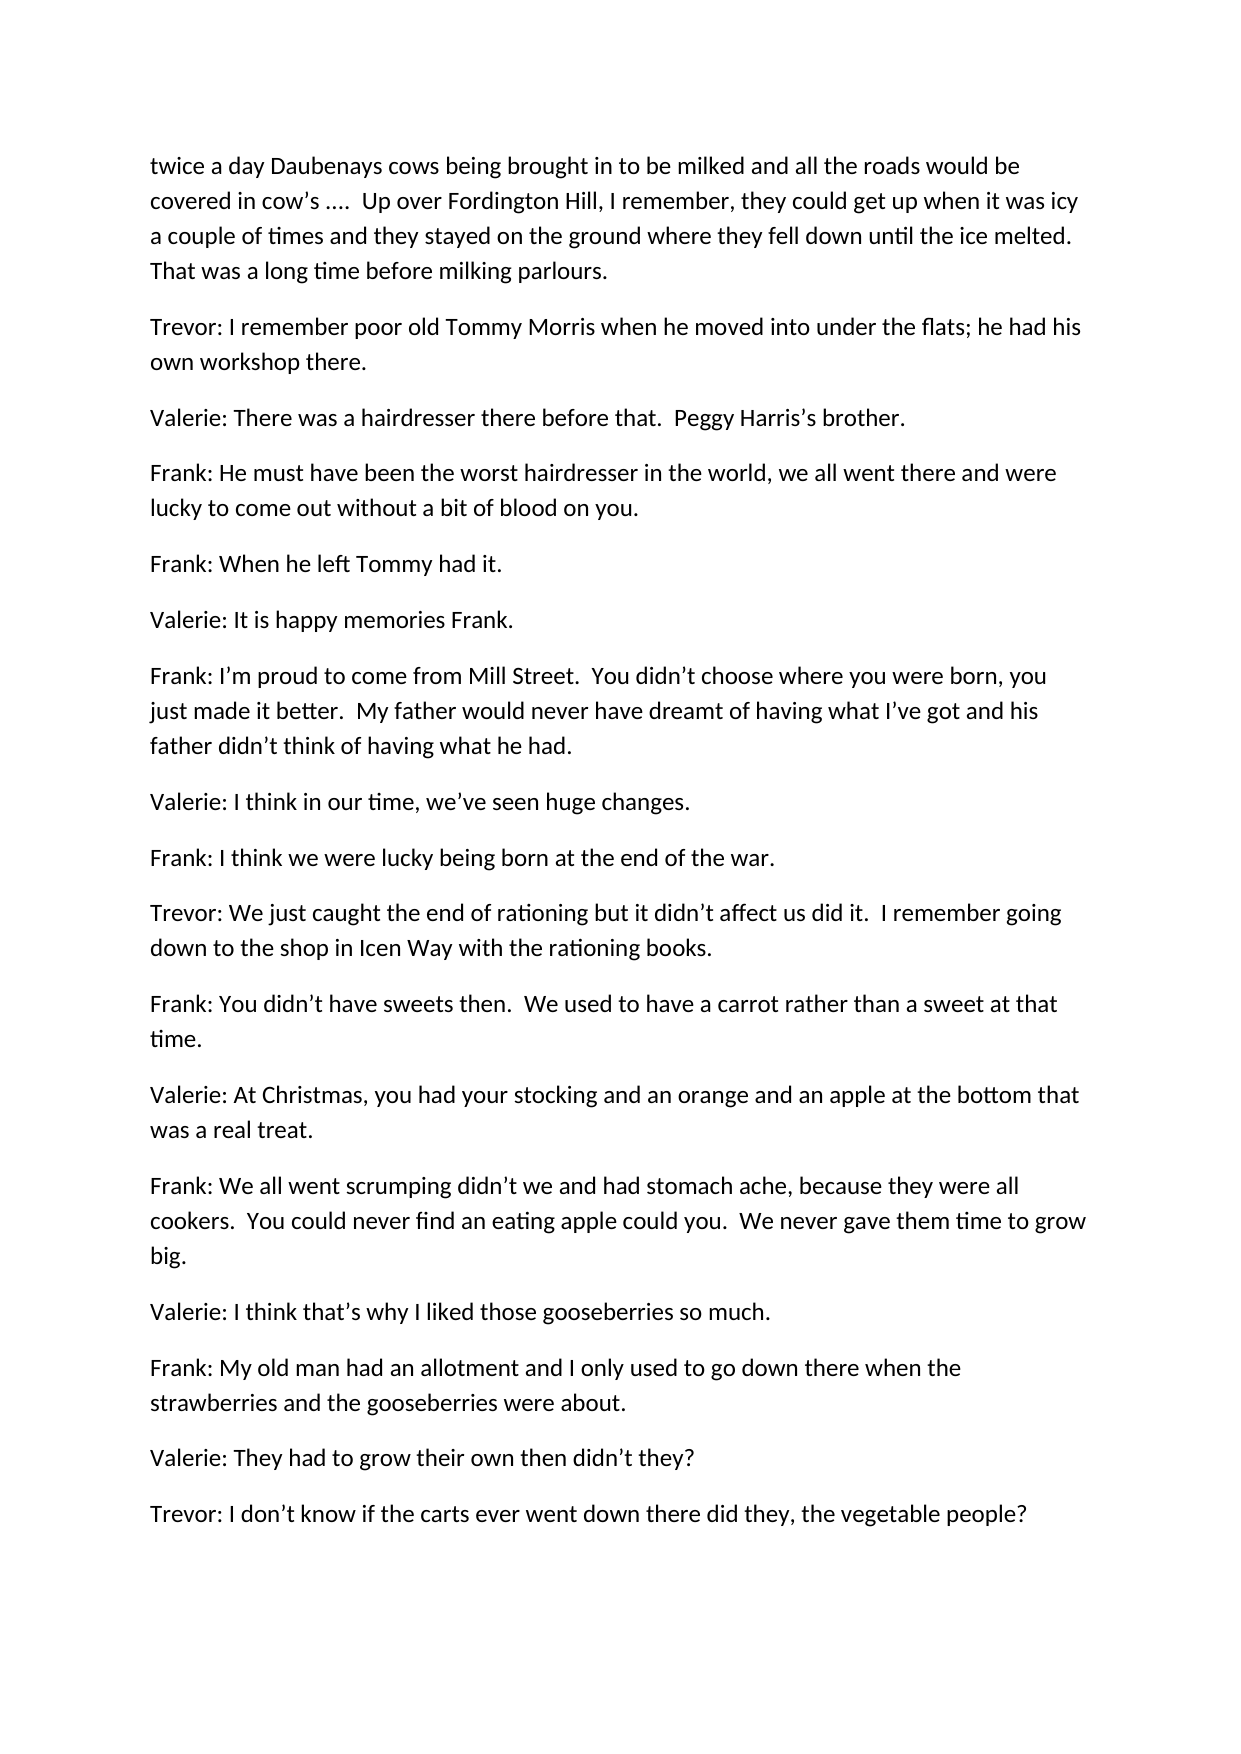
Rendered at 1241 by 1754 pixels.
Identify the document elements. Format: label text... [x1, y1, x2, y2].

text Trevor: We just caught the end of rationing but it didn’t affect us did it. I remember going down to the shop in Icen Way with the rationing books. [150, 897, 1090, 963]
text Valerie: They had to grow their own then didn’t they? [150, 1442, 1090, 1473]
text Valerie: There was a hairdresser there before that. Peggy Harris’s brother. [150, 402, 1090, 432]
text Frank: My old man had an allotment and I only used to go down there when the strawberries and the gooseberries were about. [150, 1352, 1090, 1417]
text Frank: I’m proud to come from Mill Street. You didn’t choose where you were born, you just made it better. My father would never have dreamt of having what I’ve got and his father didn’t think of having what he had. [150, 660, 1090, 761]
text Valerie: At Christmas, you had your stocking and an orange and an apple at the bottom that was a real treat. [150, 1079, 1090, 1145]
text Valerie: I think that’s why I liked those gooseberries so much. [150, 1296, 1090, 1326]
text Trevor: I remember poor old Tommy Morris when he moved into under the flats; he had his own workshop there. [150, 311, 1090, 376]
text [150, 150, 1090, 286]
text Frank: I think we were lucky being born at the end of the war. [150, 842, 1090, 872]
text Frank: When he left Tommy had it. [150, 548, 1090, 579]
text Valerie: I think in our time, we’ve seen huge changes. [150, 786, 1090, 816]
text Valerie: It is happy memories Frank. [150, 604, 1090, 635]
text Frank: He must have been the worst hairdresser in the world, we all went there and were lucky to come out without a bit of blood on you. [150, 457, 1090, 523]
text Trevor: I don’t know if the carts ever went down there did they, the vegetable people? [150, 1498, 1090, 1529]
text Frank: You didn’t have sweets then. We used to have a carrot rather than a sweet at that time. [150, 988, 1090, 1054]
text Frank: We all went scrumping didn’t we and had stomach ache, because they were all cookers. You could never find an eating apple could you. We never gave them time to grow big. [150, 1170, 1090, 1271]
